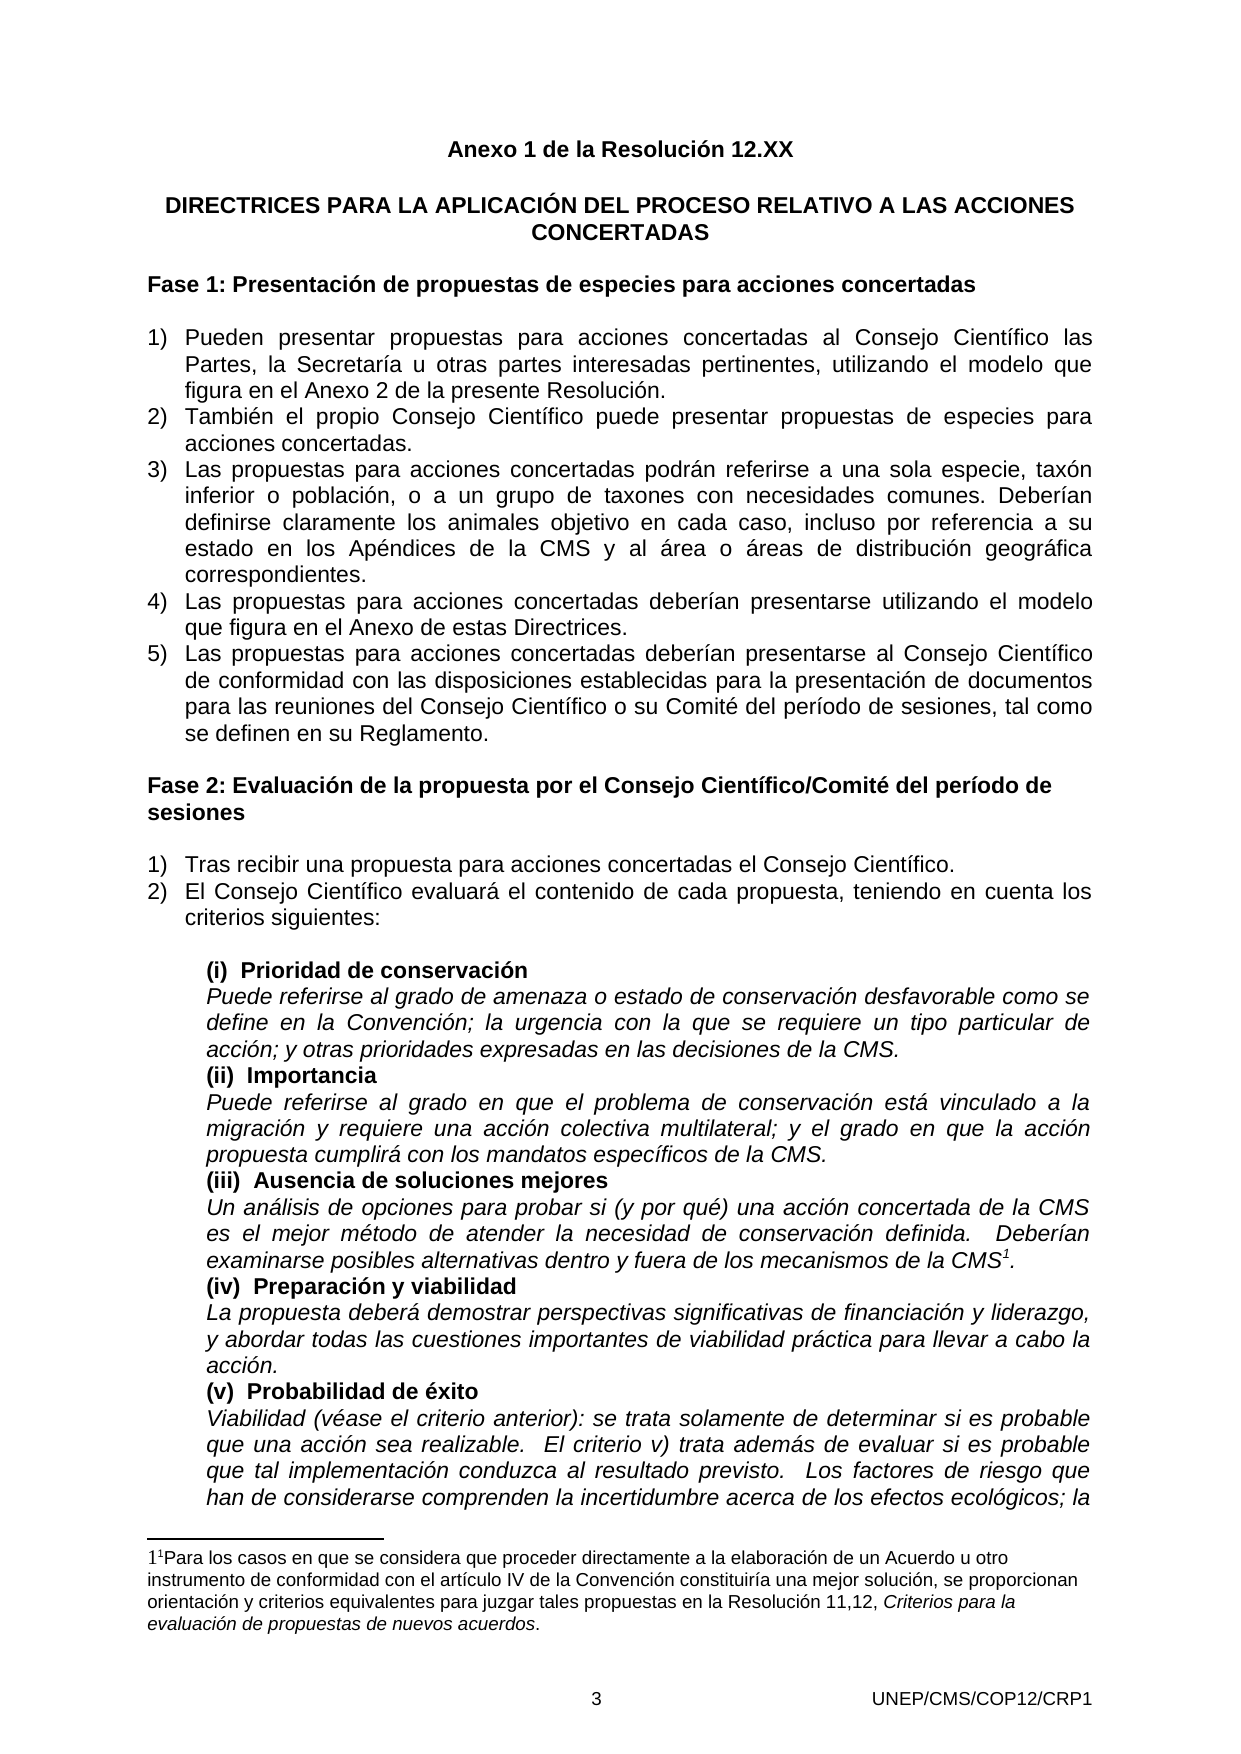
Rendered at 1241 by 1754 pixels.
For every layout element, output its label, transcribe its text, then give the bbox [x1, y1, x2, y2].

list El Consejo Científico evaluará el contenido de cada propuesta, teniendo en cuenta los criterios siguientes: [147, 878, 1093, 930]
text (v) Probabilidad de éxito [206, 1378, 1093, 1405]
list Las propuestas para acciones concertadas deberían presentarse al Consejo Científico de conformidad con las disposiciones establecidas para la presentación de documentos para las reuniones del Consejo Científico o su Comité del período de sesiones, tal como se definen en su Reglamento. [147, 640, 1093, 746]
text (ii) Importancia [206, 1062, 1093, 1088]
text Fase 2: Evaluación de la propuesta por el Consejo Científico/Comité del período de sesiones [147, 772, 1093, 825]
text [206, 1405, 1093, 1510]
text (iv) Preparación y viabilidad [206, 1273, 1093, 1299]
text Un análisis de opciones para probar si (y por qué) una acción concertada de la CMS es el mejor método de atender la necesidad de conservación definida. Deberían examinarse posibles alternativas dentro y fuera de los mecanismos de la CMS1. [206, 1194, 1093, 1273]
list Pueden presentar propuestas para acciones concertadas al Consejo Científico las Partes, la Secretaría u otras partes interesadas pertinentes, utilizando el modelo que figura en el Anexo 2 de la presente Resolución. [147, 324, 1093, 403]
text Anexo 1 de la Resolución 12.XX [147, 136, 1093, 162]
list Las propuestas para acciones concertadas deberían presentarse utilizando el modelo que figura en el Anexo de estas Directrices. [147, 588, 1093, 640]
text Puede referirse al grado en que el problema de conservación está vinculado a la migración y requiere una acción colectiva multilateral; y el grado en que la acción propuesta cumplirá con los mandatos específicos de la CMS. [206, 1088, 1093, 1167]
list También el propio Consejo Científico puede presentar propuestas de especies para acciones concertadas. [147, 403, 1093, 456]
text Puede referirse al grado de amenaza o estado de conservación desfavorable como se define en la Convención; la urgencia con la que se requiere un tipo particular de acción; y otras prioridades expresadas en las decisiones de la CMS. [206, 983, 1093, 1062]
list Las propuestas para acciones concertadas podrán referirse a una sola especie, taxón inferior o población, o a un grupo de taxones con necesidades comunes. Deberían definirse claramente los animales objetivo en cada caso, incluso por referencia a su estado en los Apéndices de la CMS y al área o áreas de distribución geográfica correspondientes. [147, 456, 1093, 588]
list Tras recibir una propuesta para acciones concertadas el Consejo Científico. [147, 851, 1093, 878]
text (iii) Ausencia de soluciones mejores [206, 1167, 1093, 1194]
text DIRECTRICES PARA LA APLICACIÓN DEL PROCESO RELATIVO A LAS ACCIONES CONCERTADAS [147, 192, 1093, 245]
text (i) Prioridad de conservación [206, 957, 1093, 983]
text La propuesta deberá demostrar perspectivas significativas de financiación y liderazgo, y abordar todas las cuestiones importantes de viabilidad práctica para llevar a cabo la acción. [206, 1299, 1093, 1378]
text Fase 1: Presentación de propuestas de especies para acciones concertadas [147, 271, 1093, 298]
